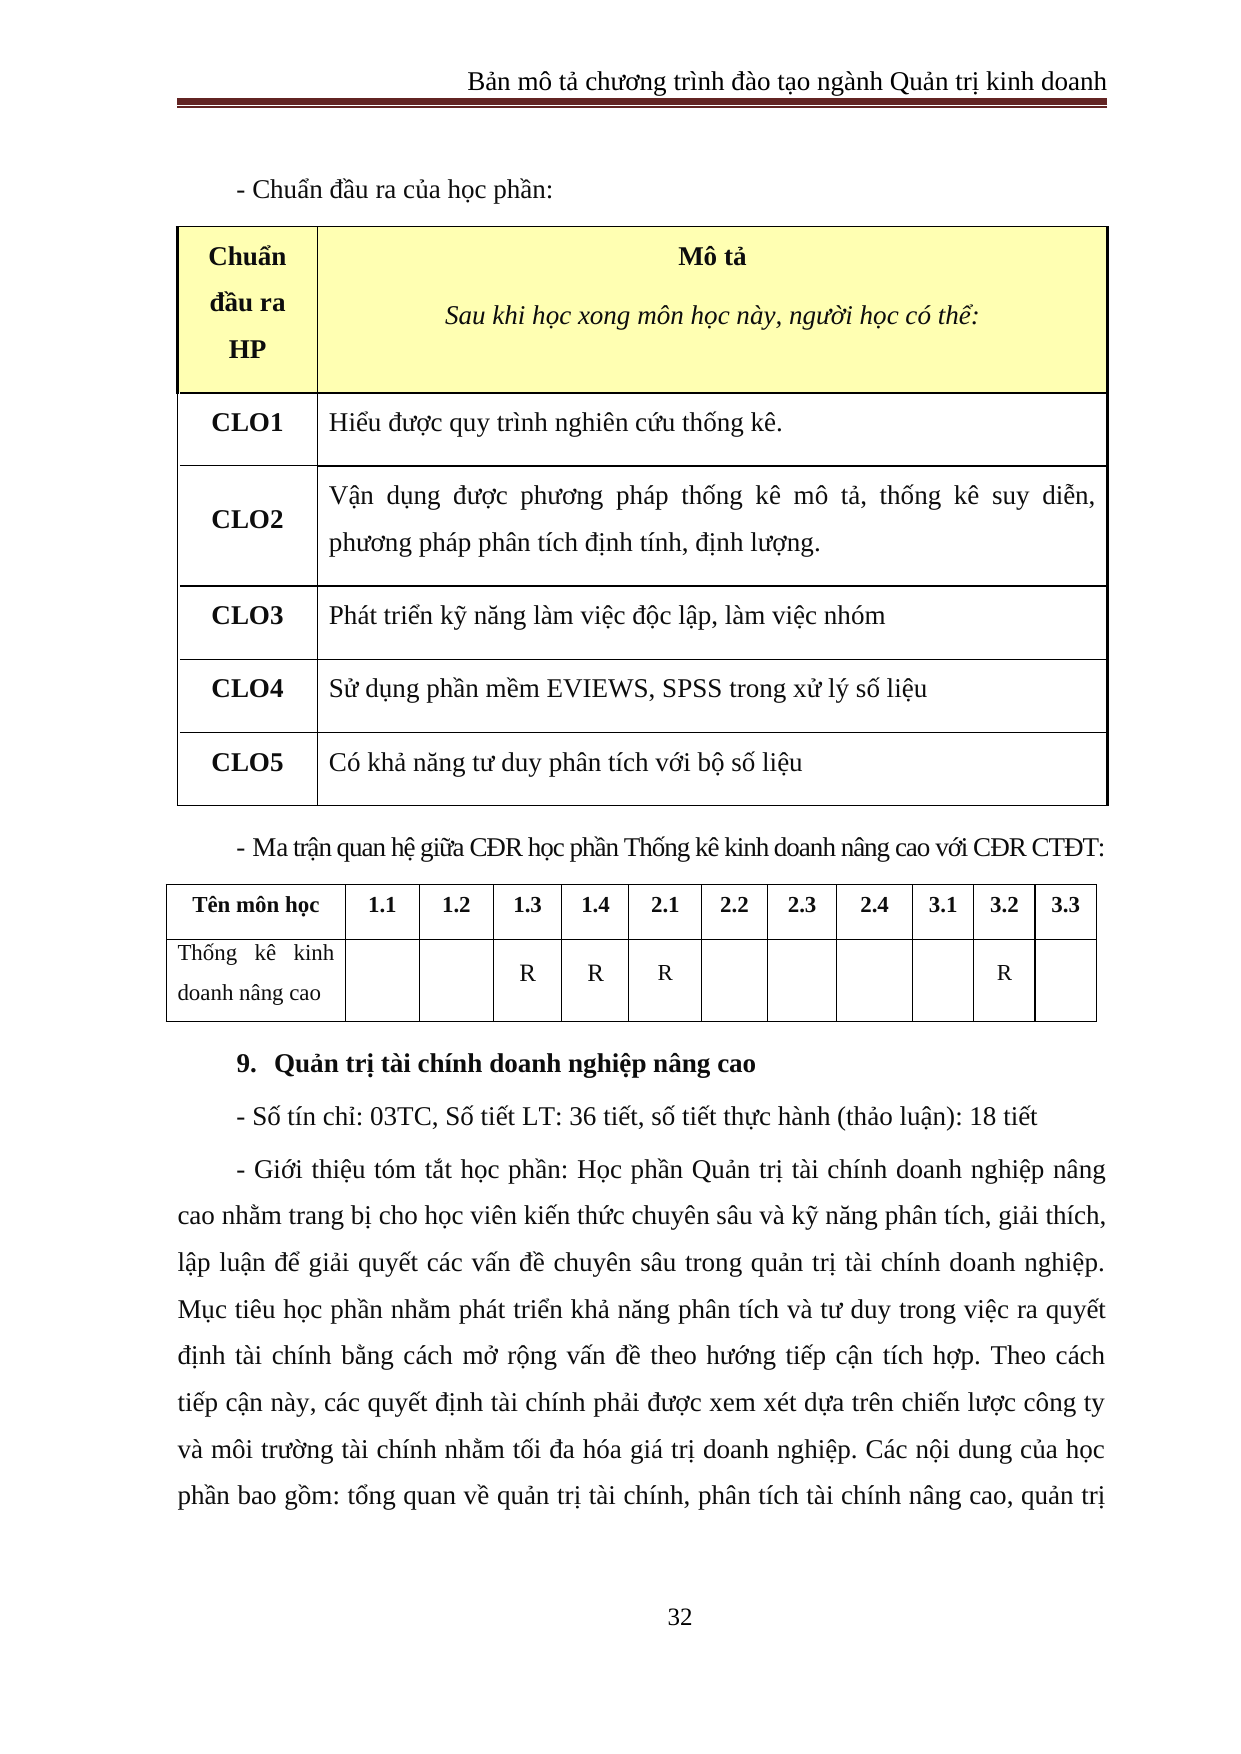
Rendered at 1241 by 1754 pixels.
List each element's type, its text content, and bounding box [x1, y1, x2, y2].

table_cell [837, 940, 912, 1021]
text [177, 1153, 1107, 1511]
table_cell [420, 940, 493, 1021]
table_cell [768, 940, 836, 1021]
text - Chuẩn đầu ra của học phần: [236, 173, 1107, 204]
table_cell R [629, 940, 701, 1021]
table_cell R [562, 940, 628, 1021]
table_header 3.1 [913, 885, 973, 938]
table_cell R [494, 940, 561, 1021]
table_cell [346, 940, 419, 1021]
table_cell CLO2 [178, 465, 317, 585]
text - Ma trận quan hệ giữa CĐR học phần Thống kê kinh doanh nâng cao với CĐR CTĐT: [177, 831, 1107, 862]
table_header Chuẩn đầu ra HP [179, 227, 317, 392]
table_header 1.2 [420, 885, 493, 938]
table_header 2.3 [768, 885, 836, 938]
table_cell CLO4 [178, 659, 317, 732]
table_header 1.1 [346, 885, 419, 938]
table_cell [1036, 940, 1096, 1021]
table_cell Phát triển kỹ năng làm việc độc lập, làm việc nhóm [318, 587, 1106, 658]
table_cell Vận dụng được phương pháp thống kê mô tả, thống kê suy diễn, phương pháp phân tích định tính, định lượng. [318, 467, 1106, 585]
text - Số tín chỉ: 03TC, Số tiết LT: 36 tiết, số tiết thực hành (thảo luận): 18 tiết [177, 1100, 1107, 1131]
table_cell CLO3 [178, 585, 317, 658]
table_header 2.2 [702, 885, 767, 938]
table_header 3.2 [974, 885, 1034, 938]
table_header 2.4 [837, 885, 912, 938]
table_header Tên môn học [167, 885, 345, 938]
table_header Mô tả Sau khi học xong môn học này, người học có thể: [318, 227, 1106, 392]
table_cell [702, 940, 767, 1021]
table_cell CLO1 [178, 393, 317, 465]
table_header 1.3 [494, 885, 561, 938]
table_cell Hiểu được quy trình nghiên cứu thống kê. [318, 394, 1106, 465]
table_cell CLO5 [178, 732, 317, 805]
table_header 1.4 [562, 885, 628, 938]
table_cell [913, 940, 973, 1021]
list Quản trị tài chính doanh nghiệp nâng cao [236, 1047, 1093, 1078]
table_cell Sử dụng phần mềm EVIEWS, SPSS trong xử lý số liệu [318, 660, 1106, 732]
table_cell R [974, 940, 1034, 1021]
table_cell Thống kê kinh doanh nâng cao [167, 940, 345, 1021]
table_cell Có khả năng tư duy phân tích với bộ số liệu [318, 733, 1106, 805]
table_header 3.3 [1036, 885, 1096, 938]
table_header 2.1 [629, 885, 701, 938]
